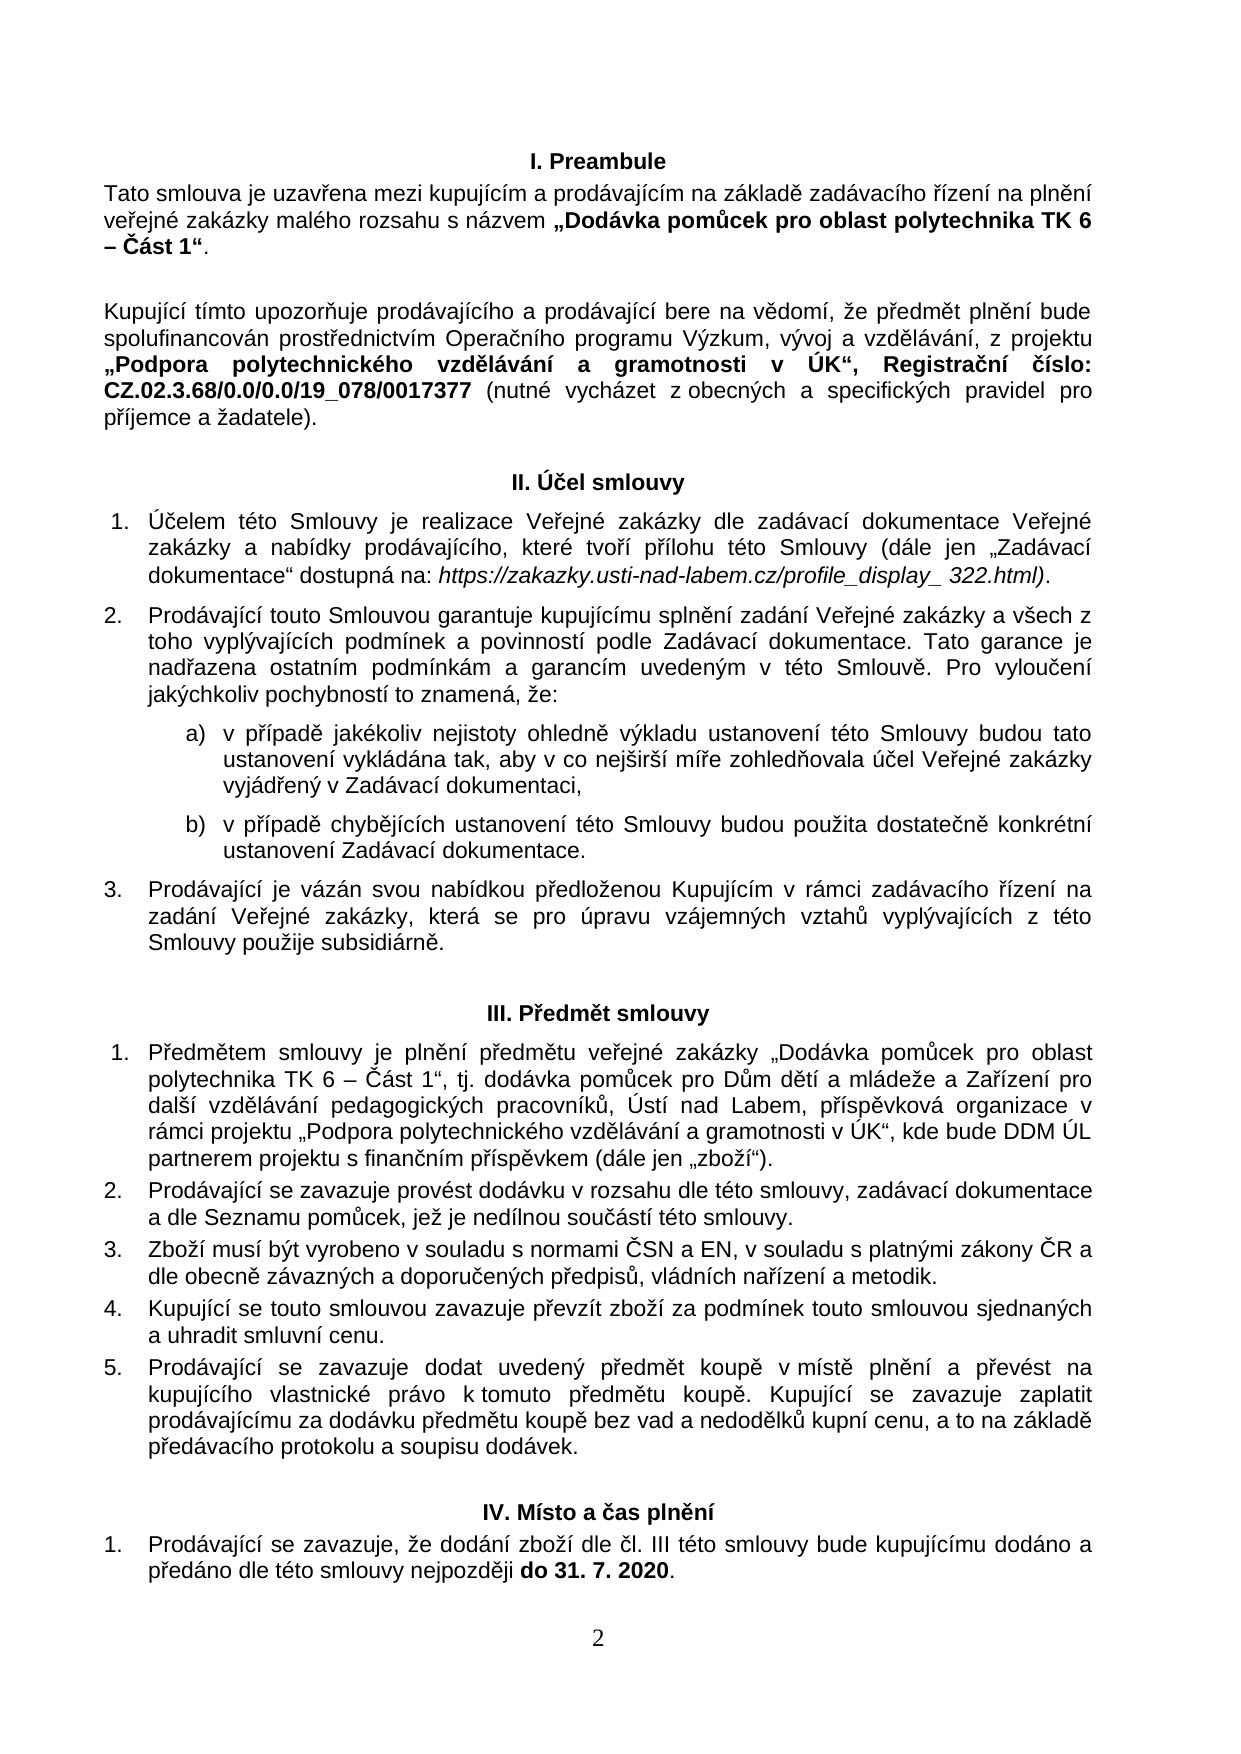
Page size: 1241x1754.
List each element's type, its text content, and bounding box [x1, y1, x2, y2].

text Tato smlouva je uzavřena mezi kupujícím a prodávajícím na základě zadávacího řízení na plnění veřejné zakázky malého rozsahu s názvem „Dodávka pomůcek pro oblast polytechnika TK 6 – Část 1“. [103, 180, 1093, 259]
list Prodávající se zavazuje provést dodávku v rozsahu dle této smlouvy, zadávací dokumentace a dle Seznamu pomůcek, jež je nedílnou součástí této smlouvy. [103, 1177, 1093, 1230]
text I. Preambule [103, 148, 1093, 174]
list v případě chybějících ustanovení této Smlouvy budou použita dostatečně konkrétní ustanovení Zadávací dokumentace. [185, 811, 1093, 864]
text II. Účel smlouvy [103, 469, 1093, 495]
list Prodávající se zavazuje dodat uvedený předmět koupě v místě plnění a převést na kupujícího vlastnické právo k tomuto předmětu koupě. Kupující se zavazuje zaplatit prodávajícímu za dodávku předmětu koupě bez vad a nedodělků kupní cenu, a to na základě předávacího protokolu a soupisu dodávek. [103, 1354, 1093, 1459]
text III. Předmět smlouvy [103, 1000, 1093, 1027]
text IV. Místo a čas plnění [103, 1498, 1093, 1525]
list Zboží musí být vyrobeno v souladu s normami ČSN a EN, v souladu s platnými zákony ČR a dle obecně závazných a doporučených předpisů, vládních nařízení a metodik. [103, 1236, 1093, 1289]
list Prodávající touto Smlouvou garantuje kupujícímu splnění zadání Veřejné zakázky a všech z toho vyplývajících podmínek a povinností podle Zadávací dokumentace. Tato garance je nadřazena ostatním podmínkám a garancím uvedeným v této Smlouvě. Pro vyloučení jakýchkoliv pochybností to znamená, že: [103, 602, 1093, 707]
list Prodávající je vázán svou nabídkou předloženou Kupujícím v rámci zadávacího řízení na zadání Veřejné zakázky, která se pro úpravu vzájemných vztahů vyplývajících z této Smlouvy použije subsidiárně. [103, 876, 1093, 955]
list v případě jakékoliv nejistoty ohledně výkladu ustanovení této Smlouvy budou tato ustanovení vykládána tak, aby v co nejširší míře zohledňovala účel Veřejné zakázky vyjádřený v Zadávací dokumentaci, [185, 719, 1093, 798]
list Prodávající se zavazuje, že dodání zboží dle čl. III této smlouvy bude kupujícímu dodáno a předáno dle této smlouvy nejpozději do 31. 7. 2020. [103, 1531, 1093, 1584]
list Kupující se touto smlouvou zavazuje převzít zboží za podmínek touto smlouvou sjednaných a uhradit smluvní cenu. [103, 1295, 1093, 1348]
list Účelem této Smlouvy je realizace Veřejné zakázky dle zadávací dokumentace Veřejné zakázky a nabídky prodávajícího, které tvoří přílohu této Smlouvy (dále jen „Zadávací dokumentace“ dostupná na: https://zakazky.usti-nad-labem.cz/profile_display_ 322.html). [110, 508, 1093, 589]
text Kupující tímto upozorňuje prodávajícího a prodávající bere na vědomí, že předmět plnění bude spolufinancován prostřednictvím Operačního programu Výzkum, vývoj a vzdělávání, z projektu „Podpora polytechnického vzdělávání a gramotnosti v ÚK“, Registrační číslo: CZ.02.3.68/0.0/0.0/19_078/0017377 (nutné vycházet z obecných a specifických pravidel pro příjemce a žadatele). [103, 298, 1093, 430]
list Předmětem smlouvy je plnění předmětu veřejné zakázky „Dodávka pomůcek pro oblast polytechnika TK 6 – Část 1“, tj. dodávka pomůcek pro Dům dětí a mládeže a Zařízení pro další vzdělávání pedagogických pracovníků, Ústí nad Labem, příspěvková organizace v rámci projektu „Podpora polytechnického vzdělávání a gramotnosti v ÚK“, kde bude DDM ÚL partnerem projektu s finančním příspěvkem (dále jen „zboží“). [110, 1039, 1093, 1171]
